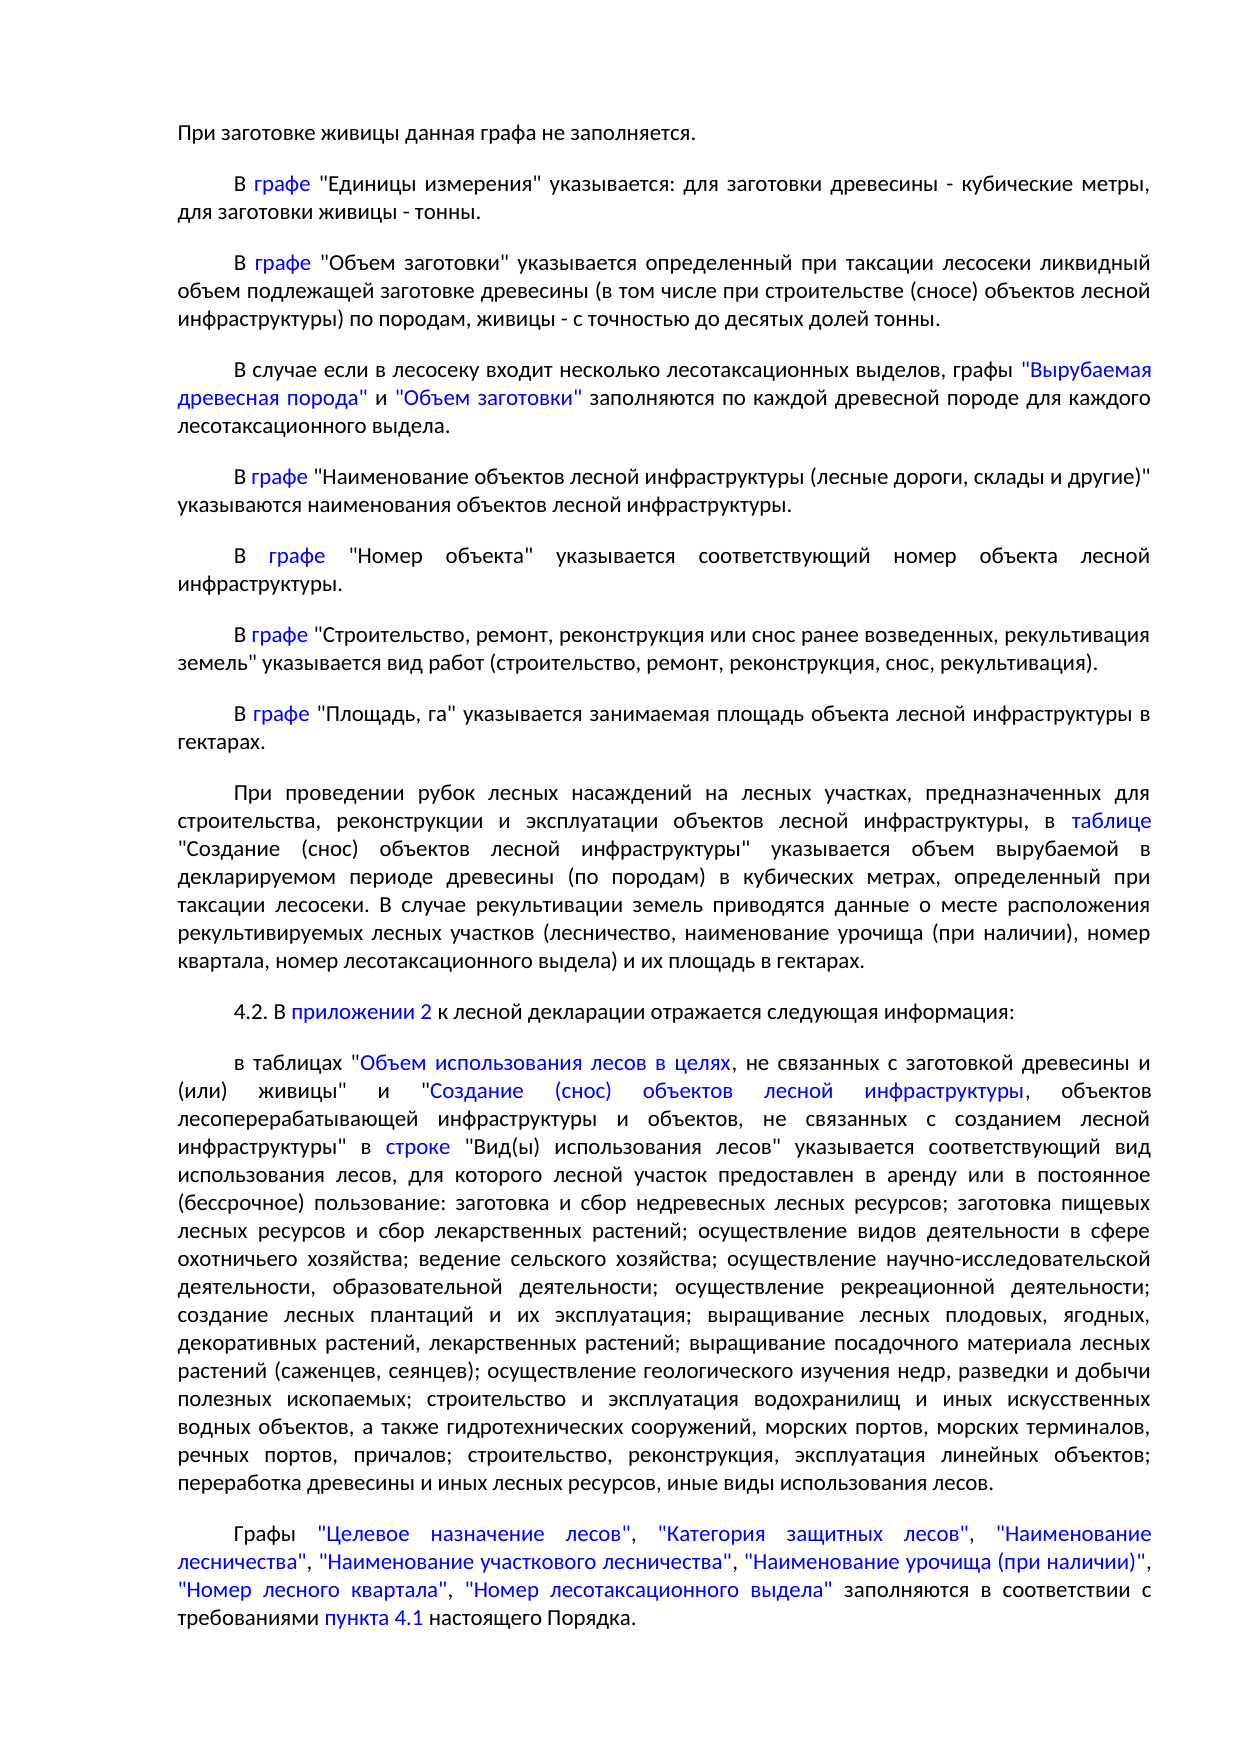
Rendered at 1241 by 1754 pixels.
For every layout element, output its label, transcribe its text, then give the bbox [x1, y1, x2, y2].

text 4.2. В приложении 2 к лесной декларации отражается следующая информация: [177, 997, 1152, 1025]
text В случае если в лесосеку входит несколько лесотаксационных выделов, графы "Вырубаемая древесная порода" и "Объем заготовки" заполняются по каждой древесной породе для каждого лесотаксационного выдела. [177, 355, 1152, 439]
text При проведении рубок лесных насаждений на лесных участках, предназначенных для строительства, реконструкции и эксплуатации объектов лесной инфраструктуры, в таблице "Создание (снос) объектов лесной инфраструктуры" указывается объем вырубаемой в декларируемом периоде древесины (по породам) в кубических метрах, определенный при таксации лесосеки. В случае рекультивации земель приводятся данные о месте расположения рекультивируемых лесных участков (лесничество, наименование урочища (при наличии), номер квартала, номер лесотаксационного выдела) и их площадь в гектарах. [177, 778, 1152, 974]
text В графе "Наименование объектов лесной инфраструктуры (лесные дороги, склады и другие)" указываются наименования объектов лесной инфраструктуры. [177, 462, 1152, 518]
text В графе "Объем заготовки" указывается определенный при таксации лесосеки ликвидный объем подлежащей заготовке древесины (в том числе при строительстве (сносе) объектов лесной инфраструктуры) по породам, живицы - с точностью до десятых долей тонны. [177, 248, 1152, 332]
text в таблицах "Объем использования лесов в целях, не связанных с заготовкой древесины и (или) живицы" и "Создание (снос) объектов лесной инфраструктуры, объектов лесоперерабатывающей инфраструктуры и объектов, не связанных с созданием лесной инфраструктуры" в строке "Вид(ы) использования лесов" указывается соответствующий вид использования лесов, для которого лесной участок предоставлен в аренду или в постоянное (бессрочное) пользование: заготовка и сбор недревесных лесных ресурсов; заготовка пищевых лесных ресурсов и сбор лекарственных растений; осуществление видов деятельности в сфере охотничьего хозяйства; ведение сельского хозяйства; осуществление научно-исследовательской деятельности, образовательной деятельности; осуществление рекреационной деятельности; создание лесных плантаций и их эксплуатация; выращивание лесных плодовых, ягодных, декоративных растений, лекарственных растений; выращивание посадочного материала лесных растений (саженцев, сеянцев); осуществление геологического изучения недр, разведки и добычи полезных ископаемых; строительство и эксплуатация водохранилищ и иных искусственных водных объектов, а также гидротехнических сооружений, морских портов, морских терминалов, речных портов, причалов; строительство, реконструкция, эксплуатация линейных объектов; переработка древесины и иных лесных ресурсов, иные виды использования лесов. [177, 1048, 1152, 1496]
text В графе "Строительство, ремонт, реконструкция или снос ранее возведенных, рекультивация земель" указывается вид работ (строительство, ремонт, реконструкция, снос, рекультивация). [177, 620, 1152, 676]
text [177, 118, 1152, 146]
text В графе "Номер объекта" указывается соответствующий номер объекта лесной инфраструктуры. [177, 541, 1152, 597]
text Графы "Целевое назначение лесов", "Категория защитных лесов", "Наименование лесничества", "Наименование участкового лесничества", "Наименование урочища (при наличии)", "Номер лесного квартала", "Номер лесотаксационного выдела" заполняются в соответствии с требованиями пункта 4.1 настоящего Порядка. [177, 1519, 1152, 1631]
text В графе "Единицы измерения" указывается: для заготовки древесины - кубические метры, для заготовки живицы - тонны. [177, 169, 1152, 225]
text В графе "Площадь, га" указывается занимаемая площадь объекта лесной инфраструктуры в гектарах. [177, 699, 1152, 755]
